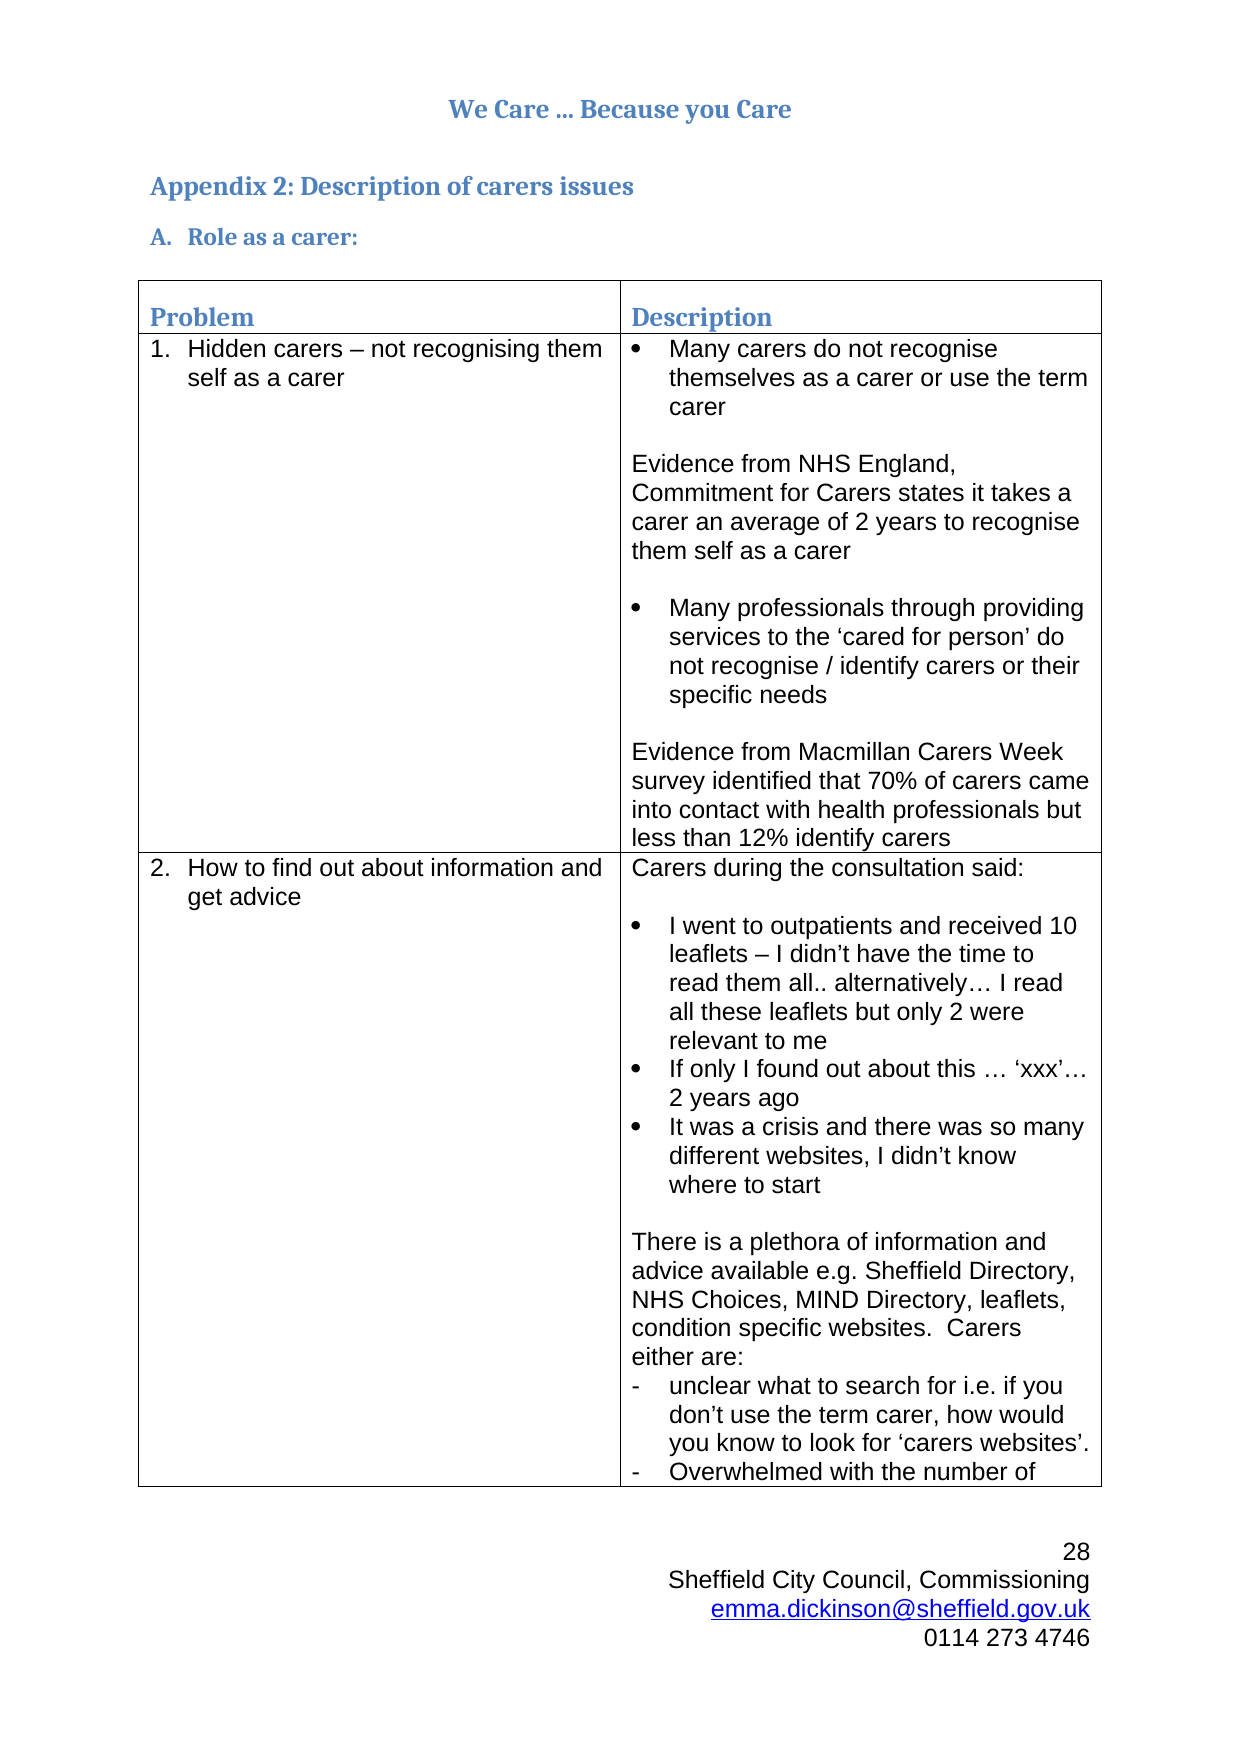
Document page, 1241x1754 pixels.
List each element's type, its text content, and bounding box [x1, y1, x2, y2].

table_cell Hidden carers – not recognising them self as a carer [139, 334, 620, 852]
table_cell Many carers do not recognise themselves as a carer or use the term carer Evidence from NHS England, Commitment for Carers states it takes a carer an average of 2 years to recognise them self as a carer Many professionals through providing services to the ‘cared for person’ do not recognise / identify carers or their specific needs Evidence from Macmillan Carers Week survey identified that 70% of carers came into contact with health professionals but less than 12% identify carers [621, 334, 1101, 852]
table_header Description [621, 281, 1101, 333]
table_header Problem [139, 281, 620, 333]
subtitle Role as a carer: [150, 223, 1090, 252]
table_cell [621, 853, 1101, 1486]
subtitle Appendix 2: Description of carers issues [150, 171, 1090, 202]
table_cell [139, 853, 620, 1486]
